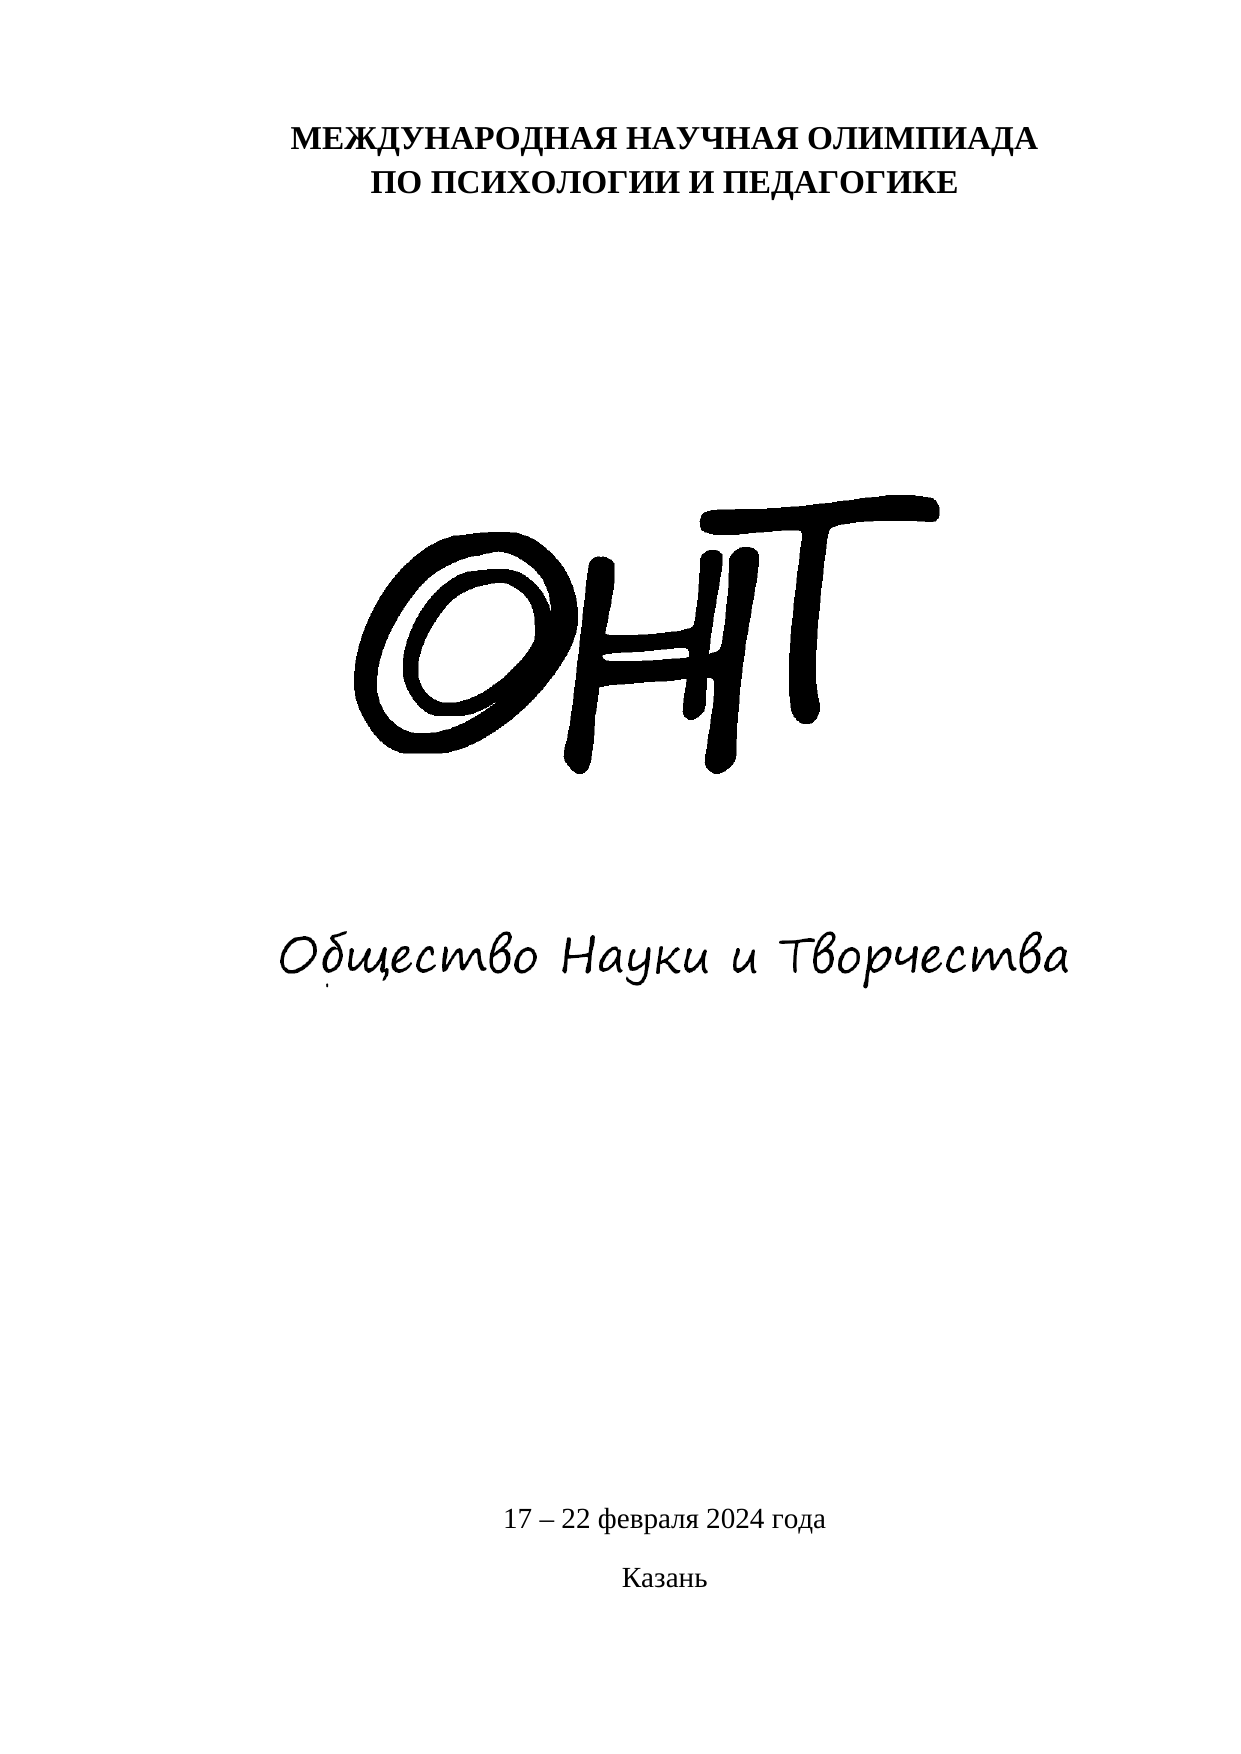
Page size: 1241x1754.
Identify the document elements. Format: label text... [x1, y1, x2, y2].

text 17 – 22 февраля 2024 года [177, 1501, 1152, 1534]
text МЕЖДУНАРОДНАЯ НАУЧНАЯ ОЛИМПИАДА [177, 118, 1152, 156]
text ПО ПСИХОЛОГИИ И ПЕДАГОГИКЕ [177, 162, 1152, 201]
text Казань [177, 1560, 1152, 1594]
picture [177, 271, 1151, 1179]
